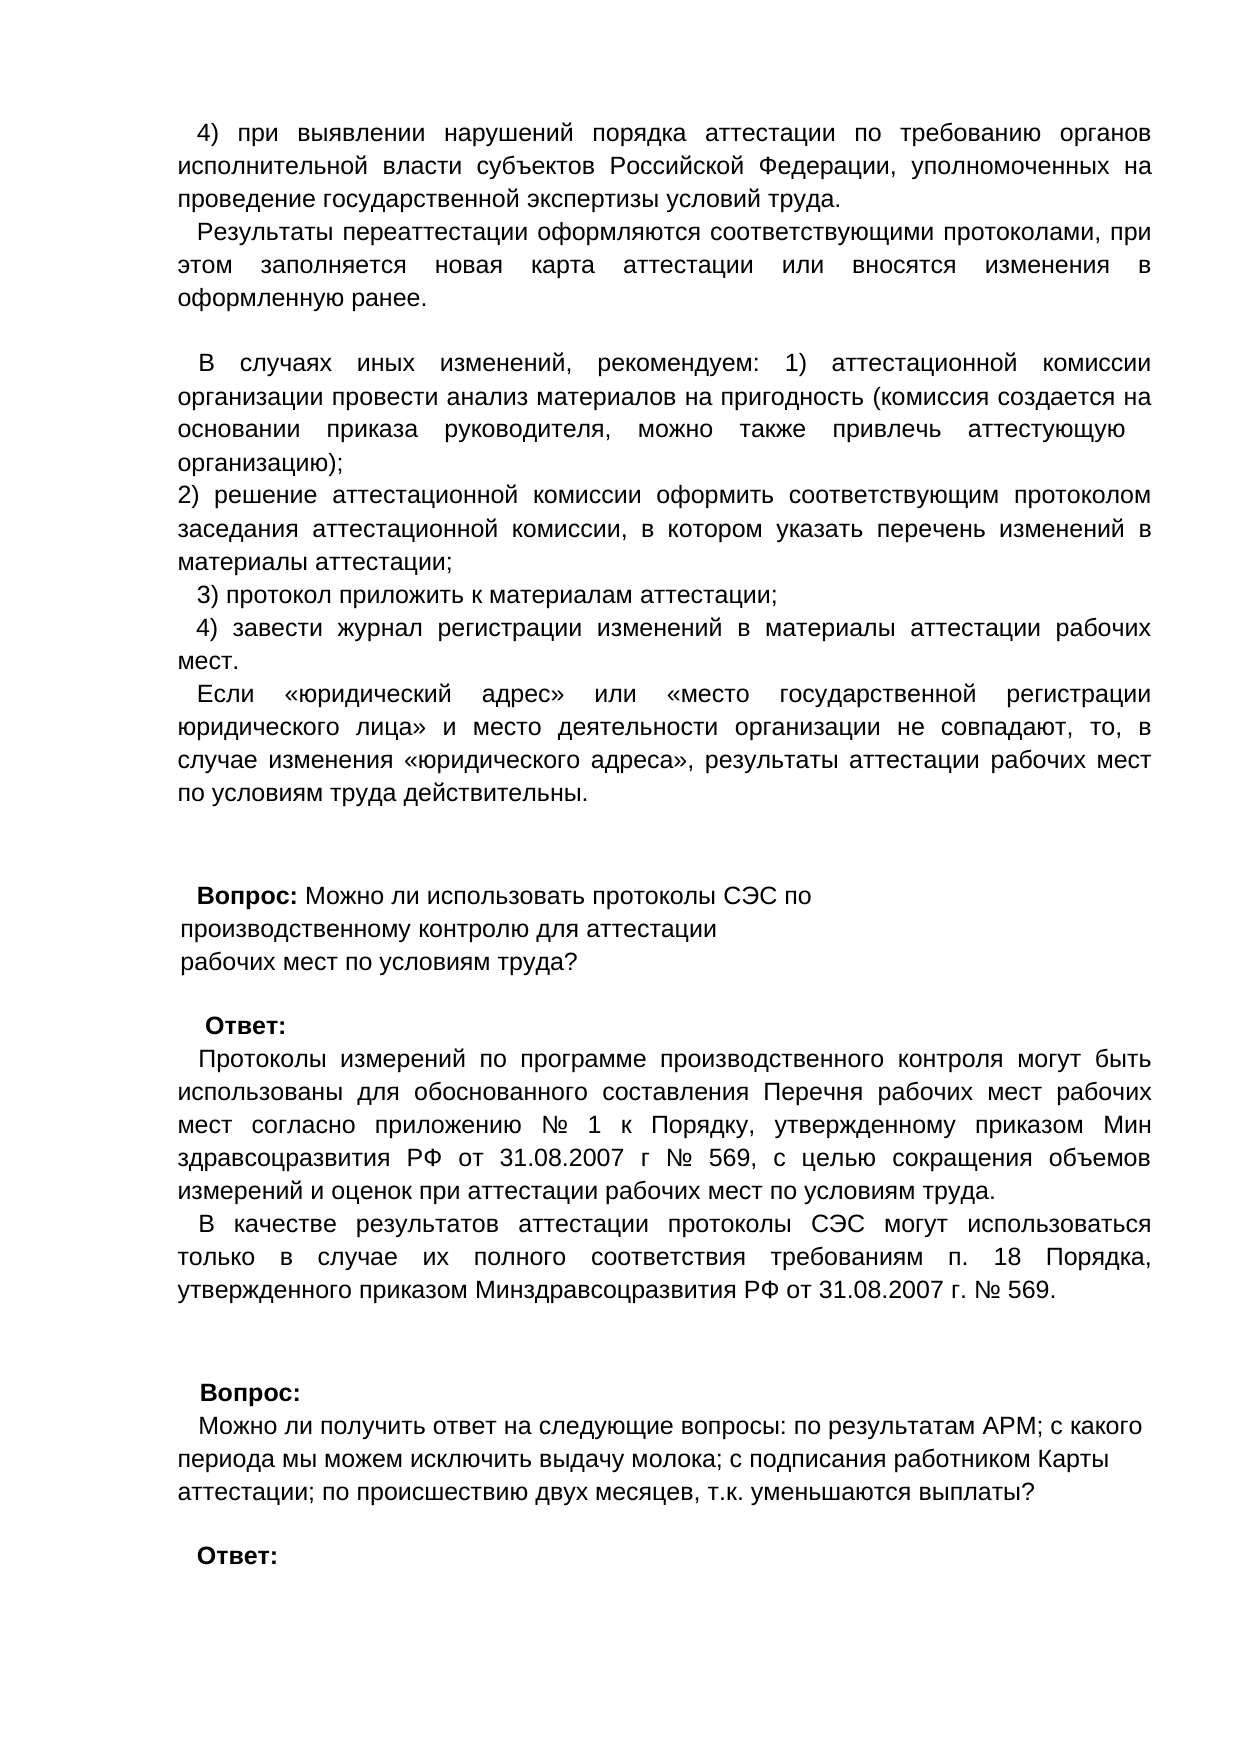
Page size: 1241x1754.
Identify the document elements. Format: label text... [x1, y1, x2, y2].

text 4) завести журнал регистрации изменений в материалы аттестации рабочих мест. [177, 613, 1152, 674]
text Если «юридический адрес» или «место госу- дарственной регистрации юридического лица» и место деятельности организации не совпадают, то, в случае изменения «юридического адреса», результаты аттестации рабочих мест по услови- ям труда действительны. [177, 679, 1152, 806]
text Результаты переаттестации оформляются со- ответствующими протоколами, при этом запол- няется новая карта аттестации или вносятся из- менения в оформленную ранее. [177, 217, 1152, 312]
text Ответ: [177, 1541, 1152, 1570]
text 3) протокол приложить к материалам аттеста- ции; [177, 579, 1152, 608]
text В качестве результатов аттестации протоколы СЭС могут использоваться только в случае их полного соответствия требованиям п. 18 Поряд- ка, утвержденного приказом Минздравсоцраз- вития РФ от 31.08.2007 г. № 569. [177, 1209, 1152, 1304]
text производственному контролю для аттестации [180, 914, 1151, 942]
text В случаях иных изменений, рекомендуем: 1) аттестационной комиссии организации про- вести анализ материалов на пригодность (ко- миссия создается на основании приказа руко- водителя, можно также привлечь аттестующую организацию); [177, 348, 1152, 476]
text 2) решение аттестационной комиссии оформить соответствующим протоколом заседания аттестационной комиссии, в котором указать пе- речень изменений в материалы аттестации; [177, 481, 1152, 575]
text Вопрос: [177, 1378, 1152, 1406]
text 4) при выявлении нарушений порядка аттес- тации по требованию органов исполнительной власти субъектов Российской Федерации, упол- номоченных на проведение государственной эк- спертизы условий труда. [177, 118, 1152, 213]
text Ответ: [177, 1011, 1152, 1040]
text рабочих мест по условиям труда? [180, 947, 1140, 976]
text Вопрос: Можно ли использовать протоколы СЭС по [177, 881, 1152, 909]
text Можно ли получить ответ на следующие воп- росы: по результатам АРМ; с какого периода мы можем исключить выдачу молока; с подписания работником Карты аттестации; по происшест- вию двух месяцев, т.к. уменьшаются выплаты? [177, 1411, 1152, 1506]
text Протоколы измерений по программе произ- водственного контроля могут быть использова- ны для обоснованного составления Перечня ра- бочих мест рабочих мест согласно приложению № 1 к Порядку, утвержденному приказом Мин- здравсоцразвития РФ от 31.08.2007 г № 569, с целью сокращения объемов измерений и оценок при аттестации рабочих мест по условиям тру- да. [177, 1044, 1152, 1205]
